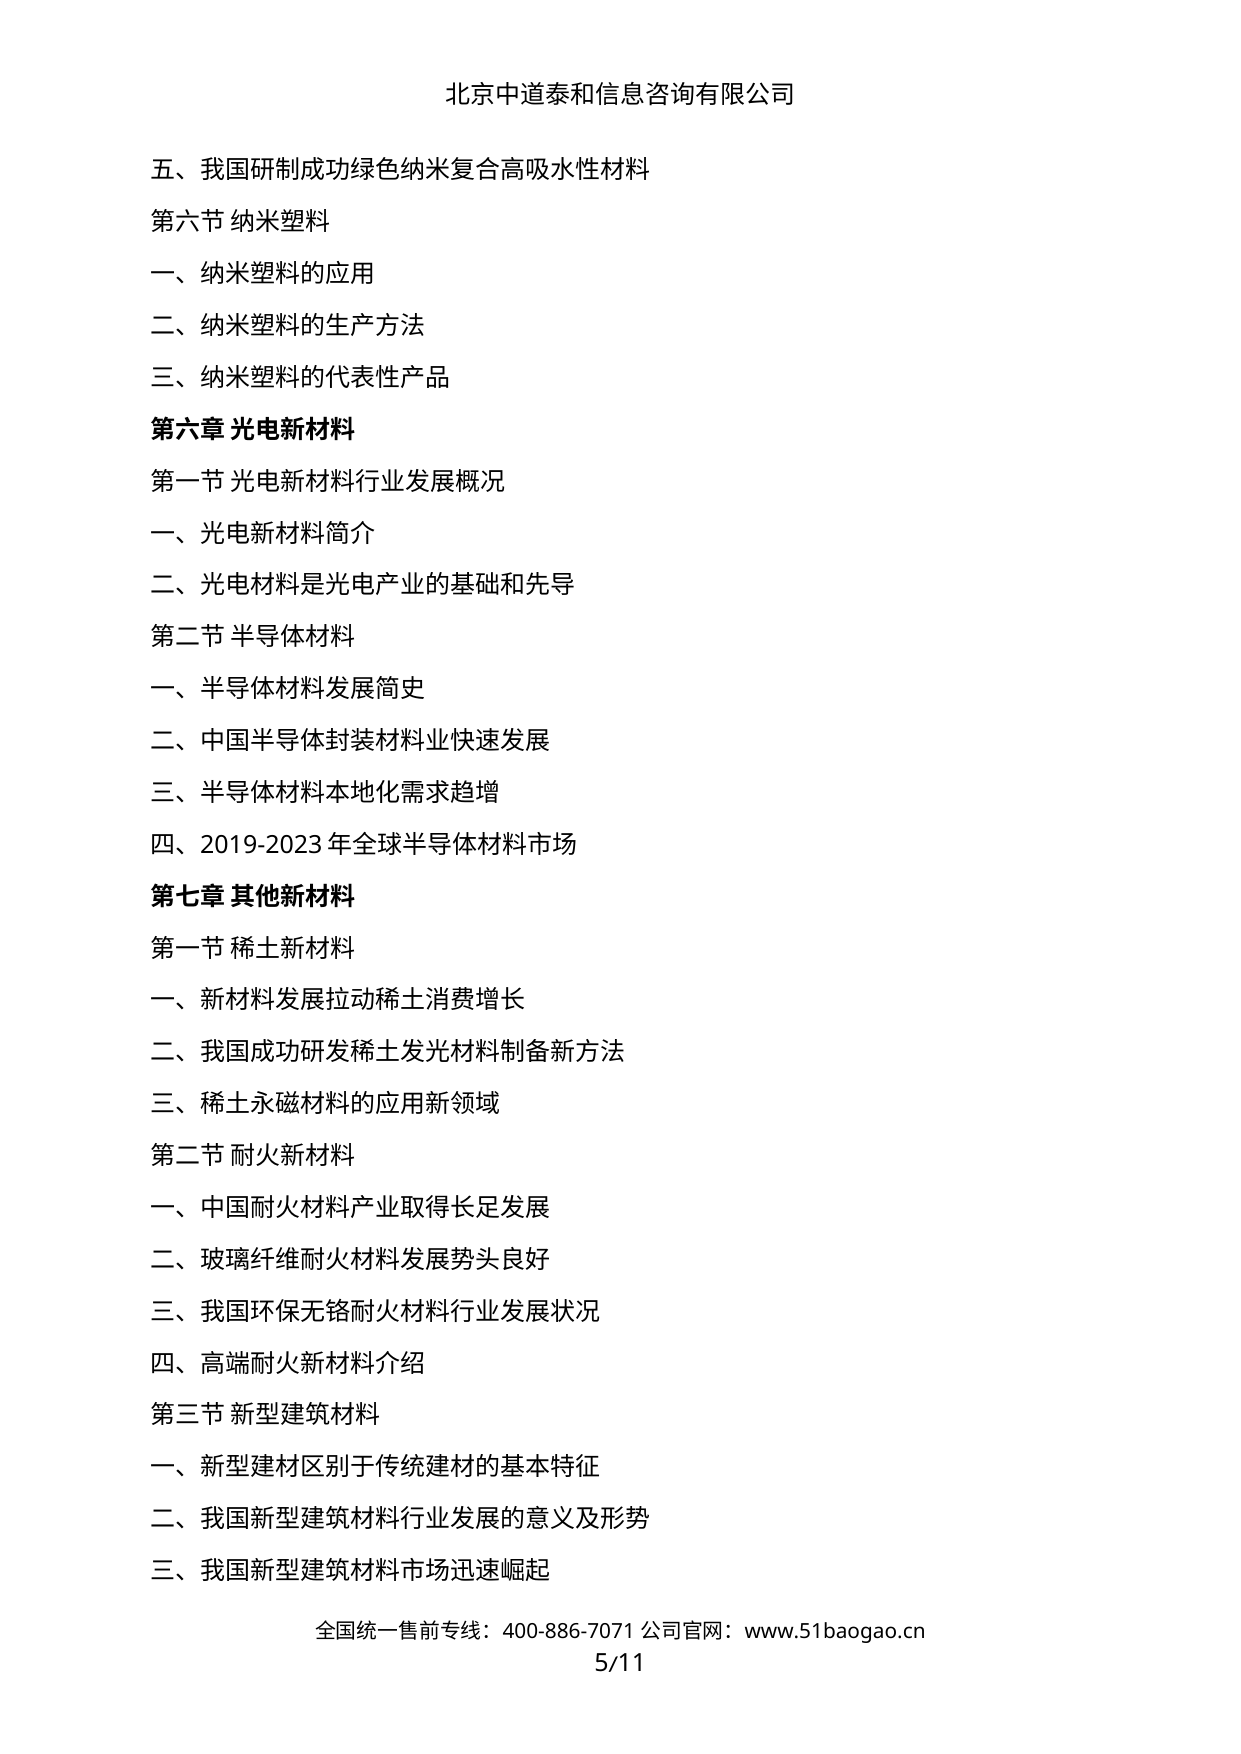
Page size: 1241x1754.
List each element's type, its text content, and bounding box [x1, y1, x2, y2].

text 一、半导体材料发展简史 [150, 669, 1090, 705]
text 二、我国成功研发稀土发光材料制备新方法 [150, 1032, 1090, 1068]
text 四、高端耐火新材料介绍 [150, 1343, 1090, 1379]
text 第三节 新型建筑材料 [150, 1395, 1090, 1431]
text 二、我国新型建筑材料行业发展的意义及形势 [150, 1499, 1090, 1535]
text 五、我国研制成功绿色纳米复合高吸水性材料 [150, 150, 1090, 186]
text 二、光电材料是光电产业的基础和先导 [150, 565, 1090, 601]
text 第一节 光电新材料行业发展概况 [150, 461, 1090, 497]
text 三、半导体材料本地化需求趋增 [150, 772, 1090, 809]
text 二、中国半导体封装材料业快速发展 [150, 721, 1090, 757]
text 第六章 光电新材料 [150, 409, 1090, 446]
text 第七章 其他新材料 [150, 876, 1090, 912]
text 三、稀土永磁材料的应用新领域 [150, 1084, 1090, 1120]
text 三、我国新型建筑材料市场迅速崛起 [150, 1551, 1090, 1587]
text 四、2019-2023年全球半导体材料市场 [150, 824, 1090, 861]
text 一、新型建材区别于传统建材的基本特征 [150, 1447, 1090, 1483]
text 第二节 耐火新材料 [150, 1136, 1090, 1172]
text 二、纳米塑料的生产方法 [150, 306, 1090, 342]
text 一、光电新材料简介 [150, 513, 1090, 549]
text 一、纳米塑料的应用 [150, 254, 1090, 290]
text 二、玻璃纤维耐火材料发展势头良好 [150, 1239, 1090, 1276]
text 第一节 稀土新材料 [150, 928, 1090, 964]
text 一、中国耐火材料产业取得长足发展 [150, 1187, 1090, 1224]
text 第六节 纳米塑料 [150, 202, 1090, 238]
text 三、纳米塑料的代表性产品 [150, 357, 1090, 394]
text 一、新材料发展拉动稀土消费增长 [150, 980, 1090, 1016]
text 三、我国环保无铬耐火材料行业发展状况 [150, 1291, 1090, 1327]
text 第二节 半导体材料 [150, 617, 1090, 653]
